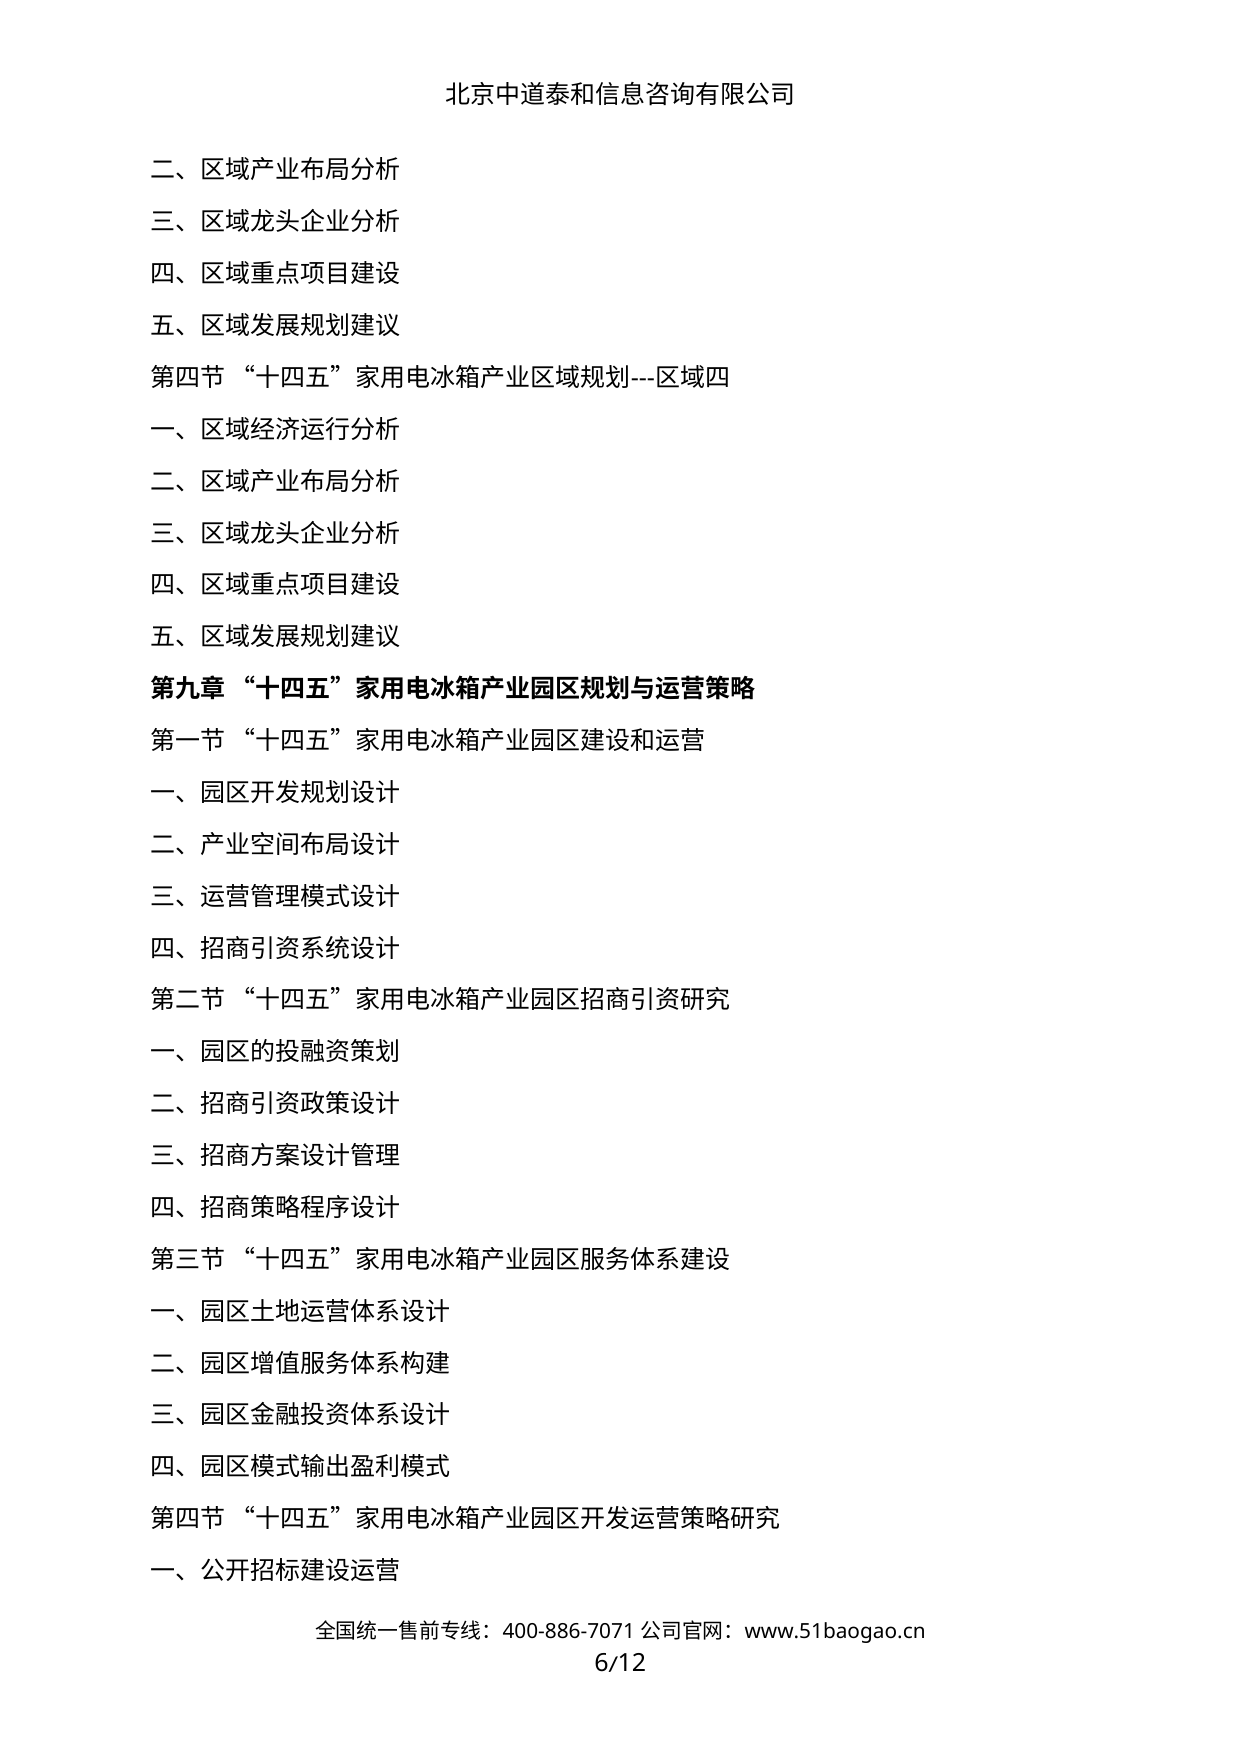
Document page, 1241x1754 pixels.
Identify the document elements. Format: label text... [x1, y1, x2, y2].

text 五、区域发展规划建议 [150, 617, 1090, 653]
text 二、园区增值服务体系构建 [150, 1343, 1090, 1379]
text 第四节 “十四五”家用电冰箱产业区域规划---区域四 [150, 357, 1090, 394]
text 一、公开招标建设运营 [150, 1551, 1090, 1587]
text 第一节 “十四五”家用电冰箱产业园区建设和运营 [150, 721, 1090, 757]
text 第二节 “十四五”家用电冰箱产业园区招商引资研究 [150, 980, 1090, 1016]
text 四、区域重点项目建设 [150, 565, 1090, 601]
text 二、区域产业布局分析 [150, 461, 1090, 497]
text 一、园区开发规划设计 [150, 772, 1090, 809]
text 第四节 “十四五”家用电冰箱产业园区开发运营策略研究 [150, 1499, 1090, 1535]
text 一、园区的投融资策划 [150, 1032, 1090, 1068]
text 第三节 “十四五”家用电冰箱产业园区服务体系建设 [150, 1239, 1090, 1276]
text 二、区域产业布局分析 [150, 150, 1090, 186]
text 四、园区模式输出盈利模式 [150, 1447, 1090, 1483]
text 三、招商方案设计管理 [150, 1136, 1090, 1172]
text 二、招商引资政策设计 [150, 1084, 1090, 1120]
text 一、园区土地运营体系设计 [150, 1291, 1090, 1327]
text 三、区域龙头企业分析 [150, 202, 1090, 238]
text 三、园区金融投资体系设计 [150, 1395, 1090, 1431]
text 四、区域重点项目建设 [150, 254, 1090, 290]
text 五、区域发展规划建议 [150, 306, 1090, 342]
text 二、产业空间布局设计 [150, 824, 1090, 861]
text 三、运营管理模式设计 [150, 876, 1090, 912]
text 三、区域龙头企业分析 [150, 513, 1090, 549]
text 一、区域经济运行分析 [150, 409, 1090, 446]
text 四、招商引资系统设计 [150, 928, 1090, 964]
text 第九章 “十四五”家用电冰箱产业园区规划与运营策略 [150, 669, 1090, 705]
text 四、招商策略程序设计 [150, 1187, 1090, 1224]
